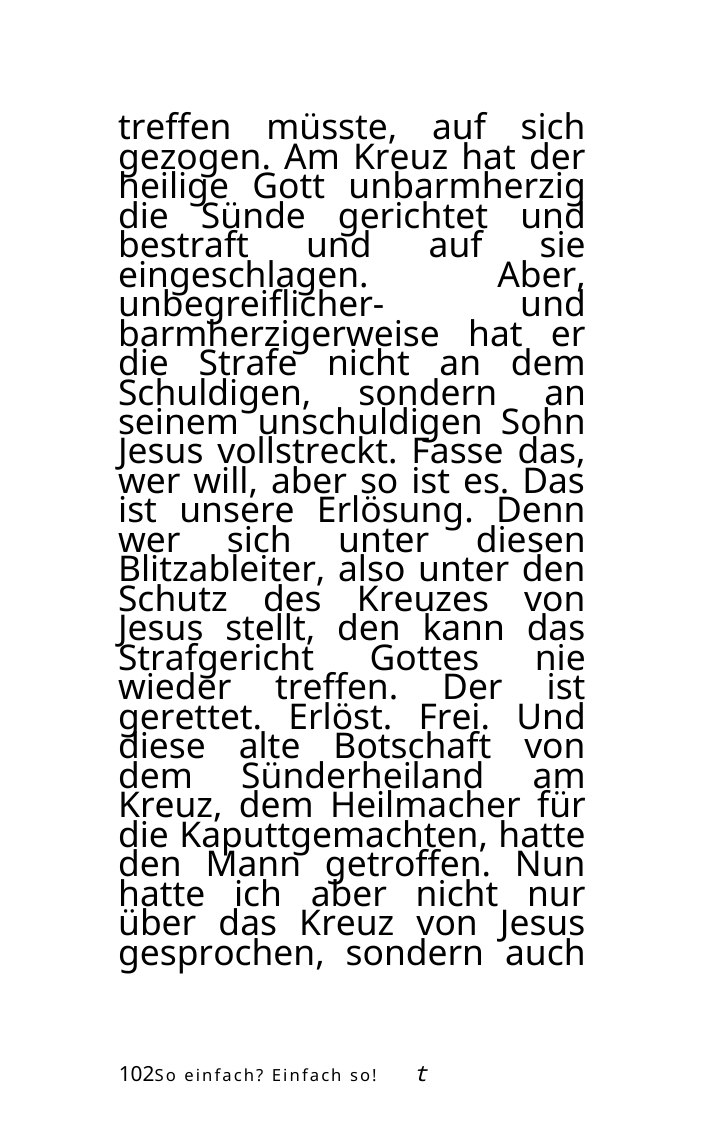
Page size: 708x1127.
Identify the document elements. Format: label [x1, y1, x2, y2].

text [118, 116, 586, 971]
